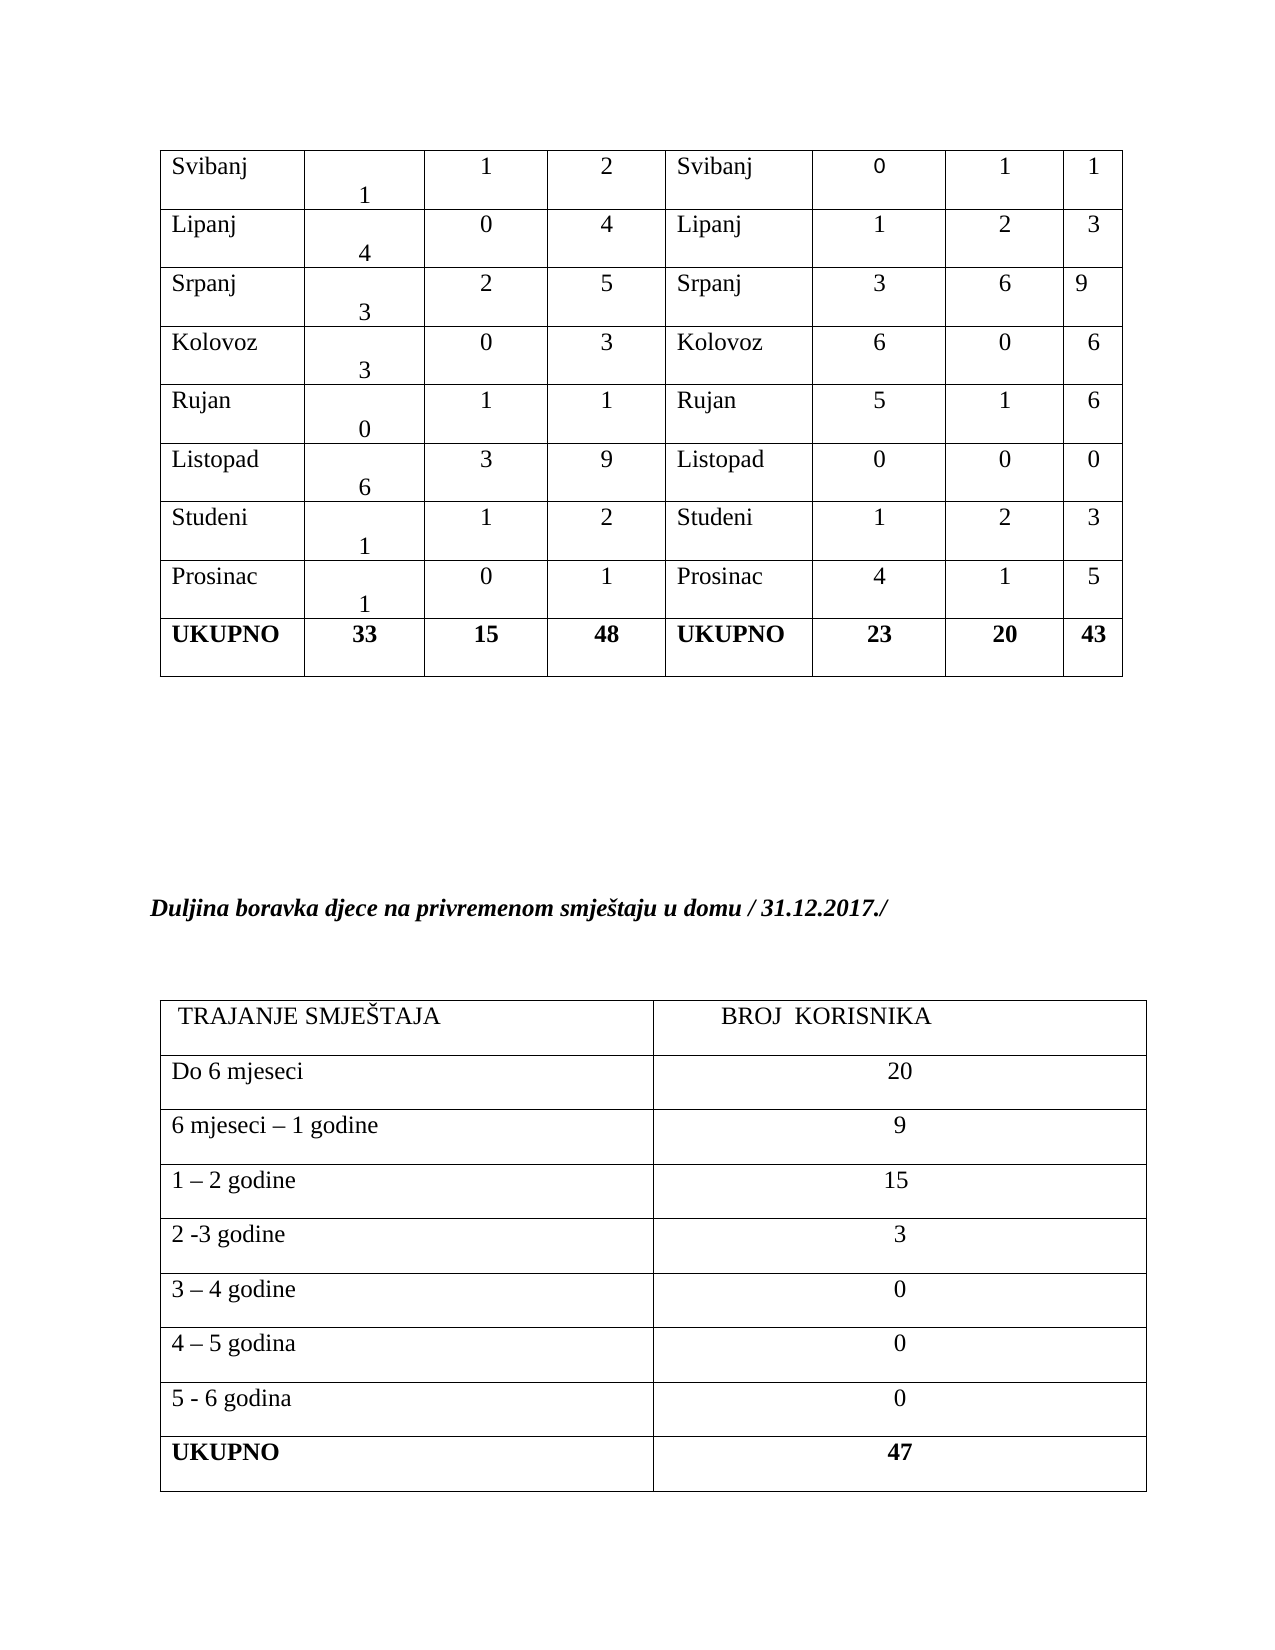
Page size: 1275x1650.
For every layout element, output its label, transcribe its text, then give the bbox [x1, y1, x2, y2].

table_cell 3 [1064, 502, 1122, 560]
table_cell 15 [425, 619, 547, 676]
table_cell 2 [946, 502, 1063, 560]
table_cell 20 [654, 1056, 1146, 1109]
text Duljina boravka djece na privremenom smještaju u domu / 31.12.2017./ [150, 893, 1125, 921]
table_cell UKUPNO [161, 1437, 653, 1491]
table_cell UKUPNO [666, 619, 812, 676]
table_cell 33 [305, 619, 424, 676]
table_cell 1 [813, 502, 945, 560]
table_cell 2 [548, 151, 665, 208]
table_cell 6 [1064, 327, 1122, 384]
table_cell 1 [425, 151, 547, 208]
table_cell 0 [425, 210, 547, 267]
table_header TRAJANJE SMJEŠTAJA [161, 1001, 653, 1055]
table_cell 5 [548, 268, 665, 326]
table_cell 3 [305, 268, 424, 326]
table_cell 3 [813, 268, 945, 326]
table_cell Rujan [666, 385, 812, 443]
table_cell 23 [813, 619, 945, 676]
table_cell 0 [813, 151, 945, 208]
table_cell 6 [1064, 385, 1122, 443]
table_cell 0 [1064, 444, 1122, 501]
table_cell 1 [1064, 151, 1122, 208]
table_cell Studeni [161, 502, 304, 560]
table_cell 1 [946, 385, 1063, 443]
table_cell 1 [425, 502, 547, 560]
table_cell 5 - 6 godina [161, 1383, 653, 1436]
table_cell 4 [305, 210, 424, 267]
table_cell Studeni [666, 502, 812, 560]
table_cell 1 – 2 godine [161, 1165, 653, 1218]
table_cell Srpanj [161, 268, 304, 326]
table_cell 43 [1064, 619, 1122, 676]
table_cell Rujan [161, 385, 304, 443]
table_cell 6 [305, 444, 424, 501]
table_cell 15 [654, 1165, 1146, 1218]
table_cell 0 [654, 1274, 1146, 1327]
table_cell Kolovoz [666, 327, 812, 384]
table_cell 0 [946, 444, 1063, 501]
table_cell 1 [813, 210, 945, 267]
table_cell 2 [946, 210, 1063, 267]
table_cell 6 mjeseci – 1 godine [161, 1110, 653, 1164]
table_cell Listopad [161, 444, 304, 501]
table_cell 0 [425, 561, 547, 618]
table_cell 0 [946, 327, 1063, 384]
table_cell 2 [548, 502, 665, 560]
table_cell 3 [1064, 210, 1122, 267]
table_cell 48 [548, 619, 665, 676]
table_cell 20 [946, 619, 1063, 676]
table_cell 1 [548, 385, 665, 443]
table_cell 4 – 5 godina [161, 1328, 653, 1382]
table_cell Lipanj [666, 210, 812, 267]
table_cell 1 [946, 151, 1063, 208]
table_cell 1 [305, 561, 424, 618]
table_cell 0 [305, 385, 424, 443]
table_cell 0 [425, 327, 547, 384]
table_cell 9 [548, 444, 665, 501]
table_cell Srpanj [666, 268, 812, 326]
table_cell 1 [548, 561, 665, 618]
table_cell 6 [946, 268, 1063, 326]
table_cell 5 [813, 385, 945, 443]
table_cell 3 [548, 327, 665, 384]
table_cell Svibanj [666, 151, 812, 208]
table_cell Listopad [666, 444, 812, 501]
table_cell 4 [813, 561, 945, 618]
table_cell 1 [305, 502, 424, 560]
table_cell 3 [305, 327, 424, 384]
table_cell Svibanj [161, 151, 304, 208]
table_cell Lipanj [161, 210, 304, 267]
table_cell 3 [425, 444, 547, 501]
table_cell 1 [425, 385, 547, 443]
table_cell 47 [654, 1437, 1146, 1491]
table_cell Do 6 mjeseci [161, 1056, 653, 1109]
table_cell 1 [946, 561, 1063, 618]
table_cell UKUPNO [161, 619, 304, 676]
table_cell 3 – 4 godine [161, 1274, 653, 1327]
table_cell 3 [654, 1219, 1146, 1273]
table_cell Prosinac [666, 561, 812, 618]
table_cell 6 [813, 327, 945, 384]
table_cell 0 [813, 444, 945, 501]
table_cell 0 [654, 1383, 1146, 1436]
table_cell 2 -3 godine [161, 1219, 653, 1273]
table_cell 9 [1064, 268, 1122, 326]
table_cell 1 [305, 151, 424, 208]
table_cell 4 [548, 210, 665, 267]
table_cell 0 [654, 1328, 1146, 1382]
table_cell 5 [1064, 561, 1122, 618]
table_cell 9 [654, 1110, 1146, 1164]
table_cell Prosinac [161, 561, 304, 618]
table_cell 2 [425, 268, 547, 326]
table_cell Kolovoz [161, 327, 304, 384]
table_header BROJ KORISNIKA [654, 1001, 1146, 1055]
